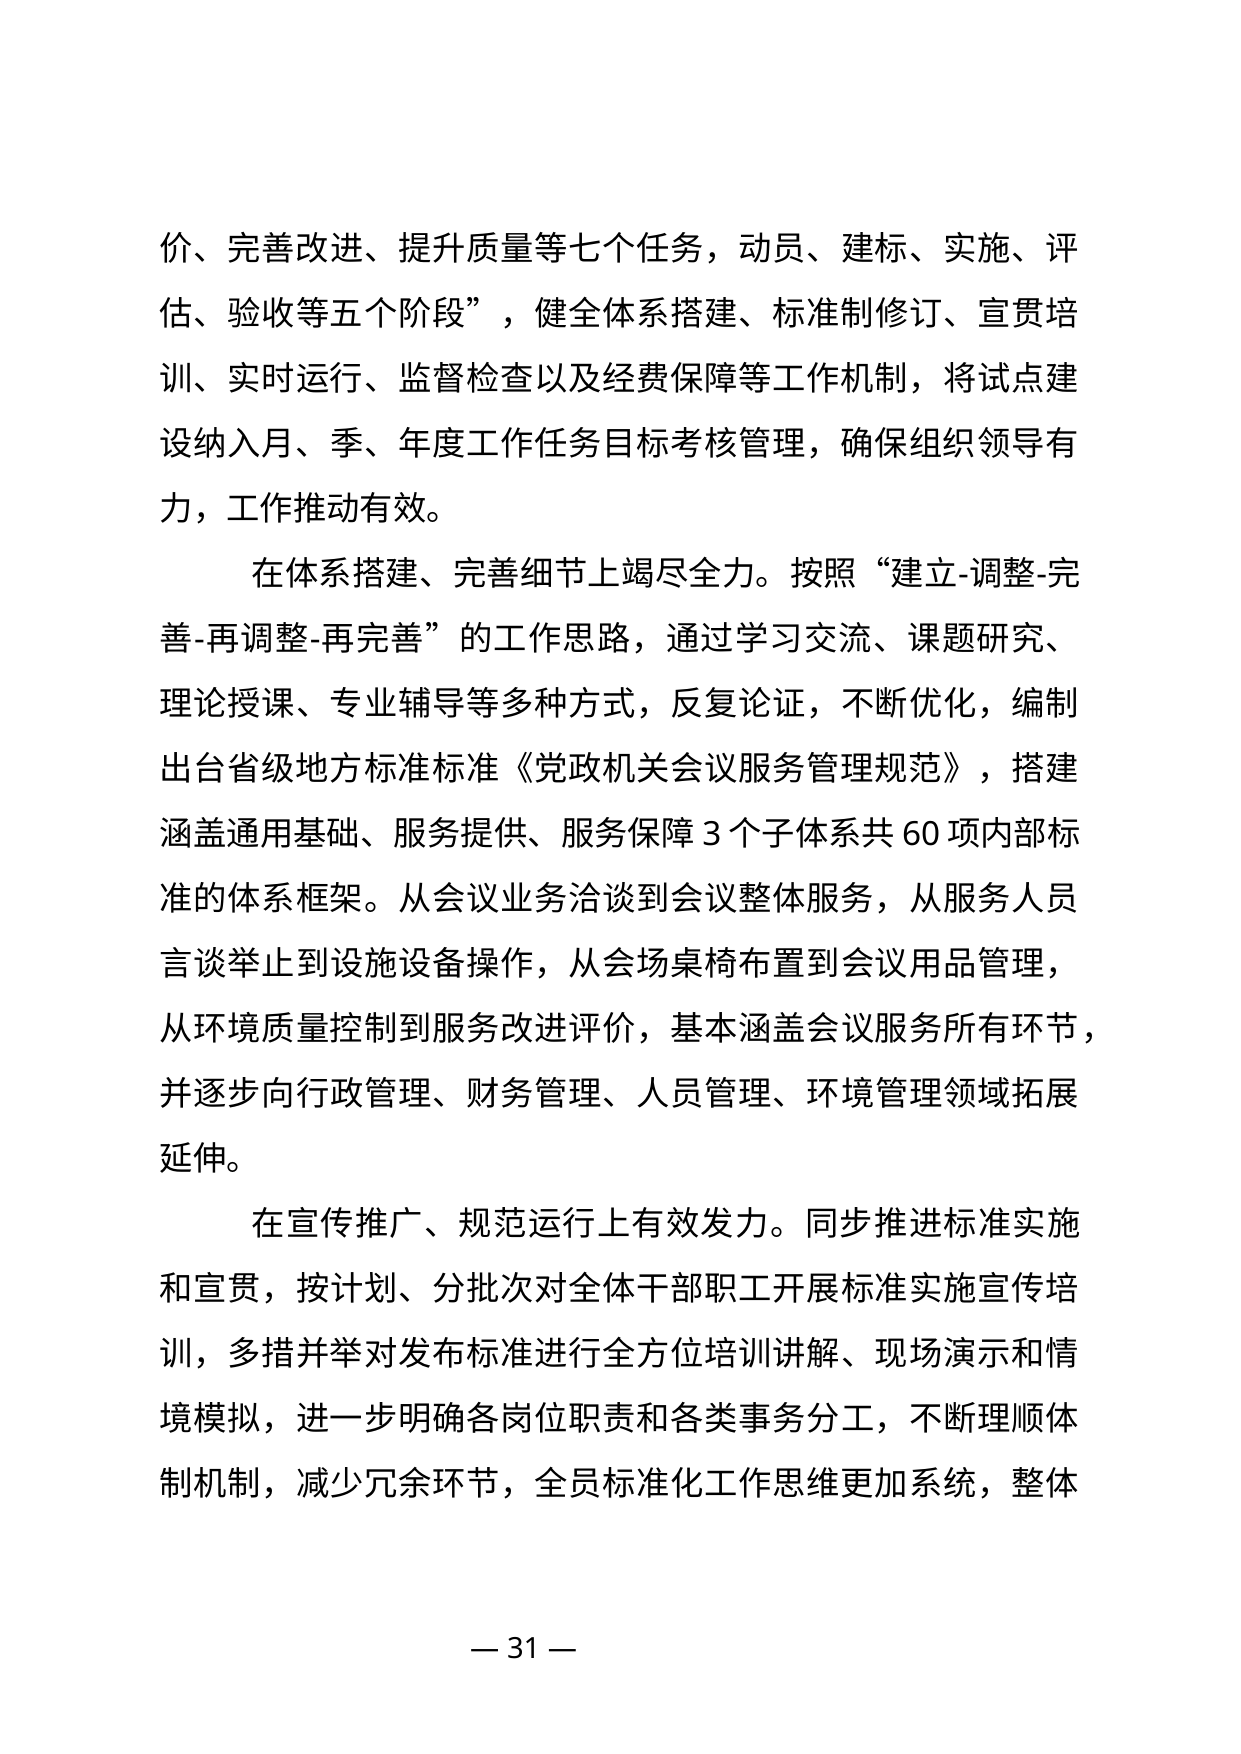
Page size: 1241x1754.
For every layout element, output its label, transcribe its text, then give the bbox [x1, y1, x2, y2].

subtitle 在体系搭建、完善细节上竭尽全力。按照“建立-调整-完善-再调整-再完善”的工作思路，通过学习交流、课题研究、理论授课、专业辅导等多种方式，反复论证，不断优化，编制出台省级地方标准标准《党政机关会议服务管理规范》，搭建涵盖通用基础、服务提供、服务保障3个子体系共60项内部标准的体系框架。从会议业务洽谈到会议整体服务，从服务人员言谈举止到设施设备操作，从会场桌椅布置到会议用品管理，从环境质量控制到服务改进评价，基本涵盖会议服务所有环节，并逐步向行政管理、财务管理、人员管理、环境管理领域拓展延伸。 [159, 539, 1081, 1189]
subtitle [159, 214, 1081, 539]
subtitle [159, 1189, 1081, 1514]
